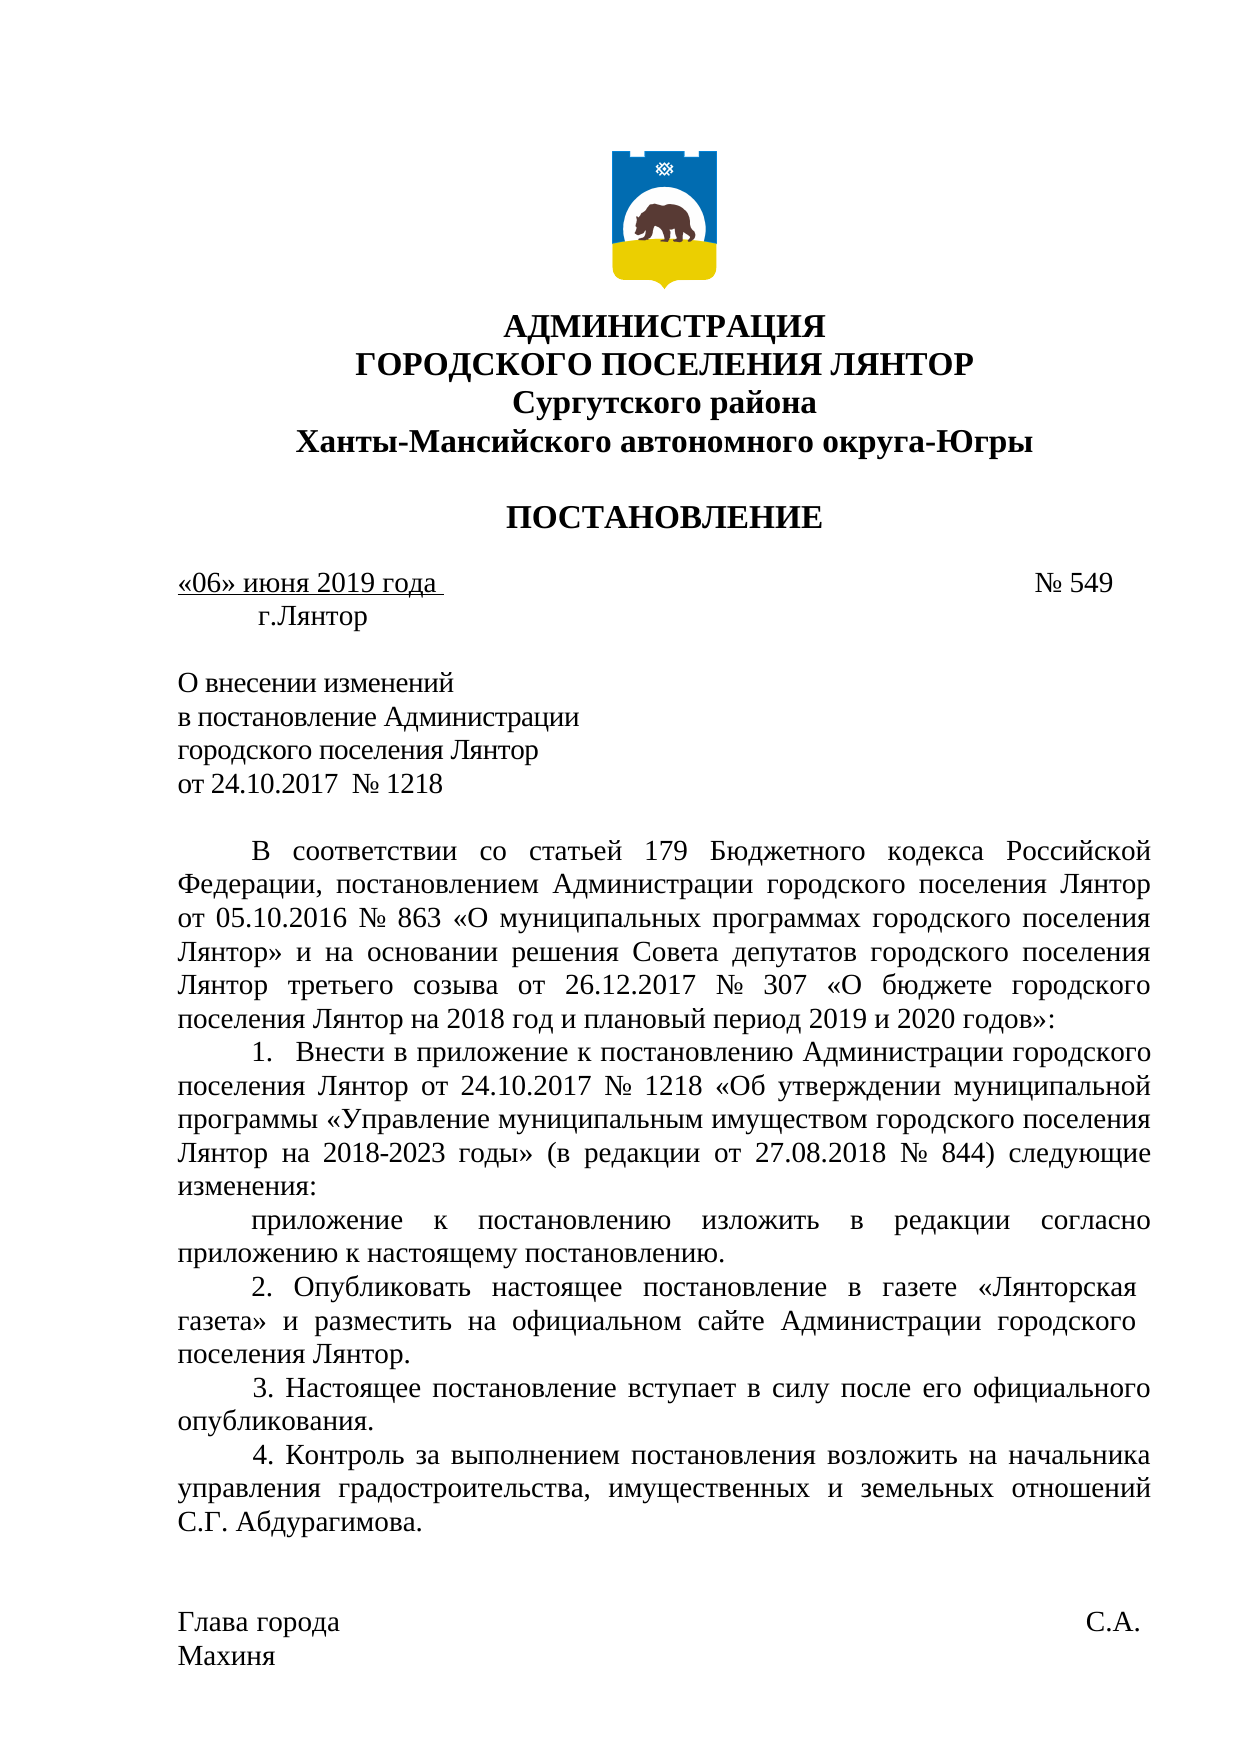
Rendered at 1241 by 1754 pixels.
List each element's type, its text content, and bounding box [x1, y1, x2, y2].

text приложение к постановлению изложить в редакции согласно приложению к настоящему постановлению. [177, 1202, 1152, 1269]
text городского поселения Лянтор [177, 732, 1152, 766]
text Сургутского района [177, 383, 1152, 421]
text 3. Настоящее постановление вступает в силу после его официального опубликования. [177, 1370, 1152, 1437]
text В соответствии со статьей 179 Бюджетного кодекса Российской Федерации, постановлением Администрации городского поселения Лянтор от 05.10.2016 № 863 «О муниципальных программах городского поселения Лянтор» и на основании решения Совета депутатов городского поселения Лянтор третьего созыва от 26.12.2017 № 307 «О бюджете городского поселения Лянтор на 2018 год и плановый период 2019 и 2020 годов»: [177, 833, 1152, 1034]
list 2. Опубликовать настоящее постановление в газете «Лянторская газета» и разместить на официальном сайте Администрации городского поселения Лянтор. [177, 1269, 1137, 1370]
text ПОСТАНОВЛЕНИЕ [177, 498, 1152, 536]
text 4. Контроль за выполнением постановления возложить на начальника управления градостроительства, имущественных и земельных отношений С.Г. Абдурагимова. [177, 1437, 1152, 1537]
text Ханты-Мансийского автономного округа-Югры [177, 421, 1152, 459]
text г.Лянтор [207, 598, 1152, 632]
list Внести в приложение к постановлению Администрации городского поселения Лянтор от 24.10.2017 № 1218 «Об утверждении муниципальной программы «Управление муниципальным имуществом городского поселения Лянтор на 2018-2023 годы» (в редакции от 27.08.2018 № 844) следующие изменения: [177, 1034, 1152, 1202]
text «06» июня 2019 года № 549 [177, 565, 1152, 598]
text АДМИНИСТРАЦИЯ [177, 306, 1152, 344]
text О внесении изменений [177, 665, 1152, 699]
text от 24.10.2017 № 1218 [177, 766, 1152, 799]
text ГОРОДСКОГО ПОСЕЛЕНИЯ ЛЯНТОР [177, 344, 1152, 383]
text в постановление Администрации [177, 699, 1152, 732]
text Глава города С.А. Махиня [177, 1604, 1152, 1672]
